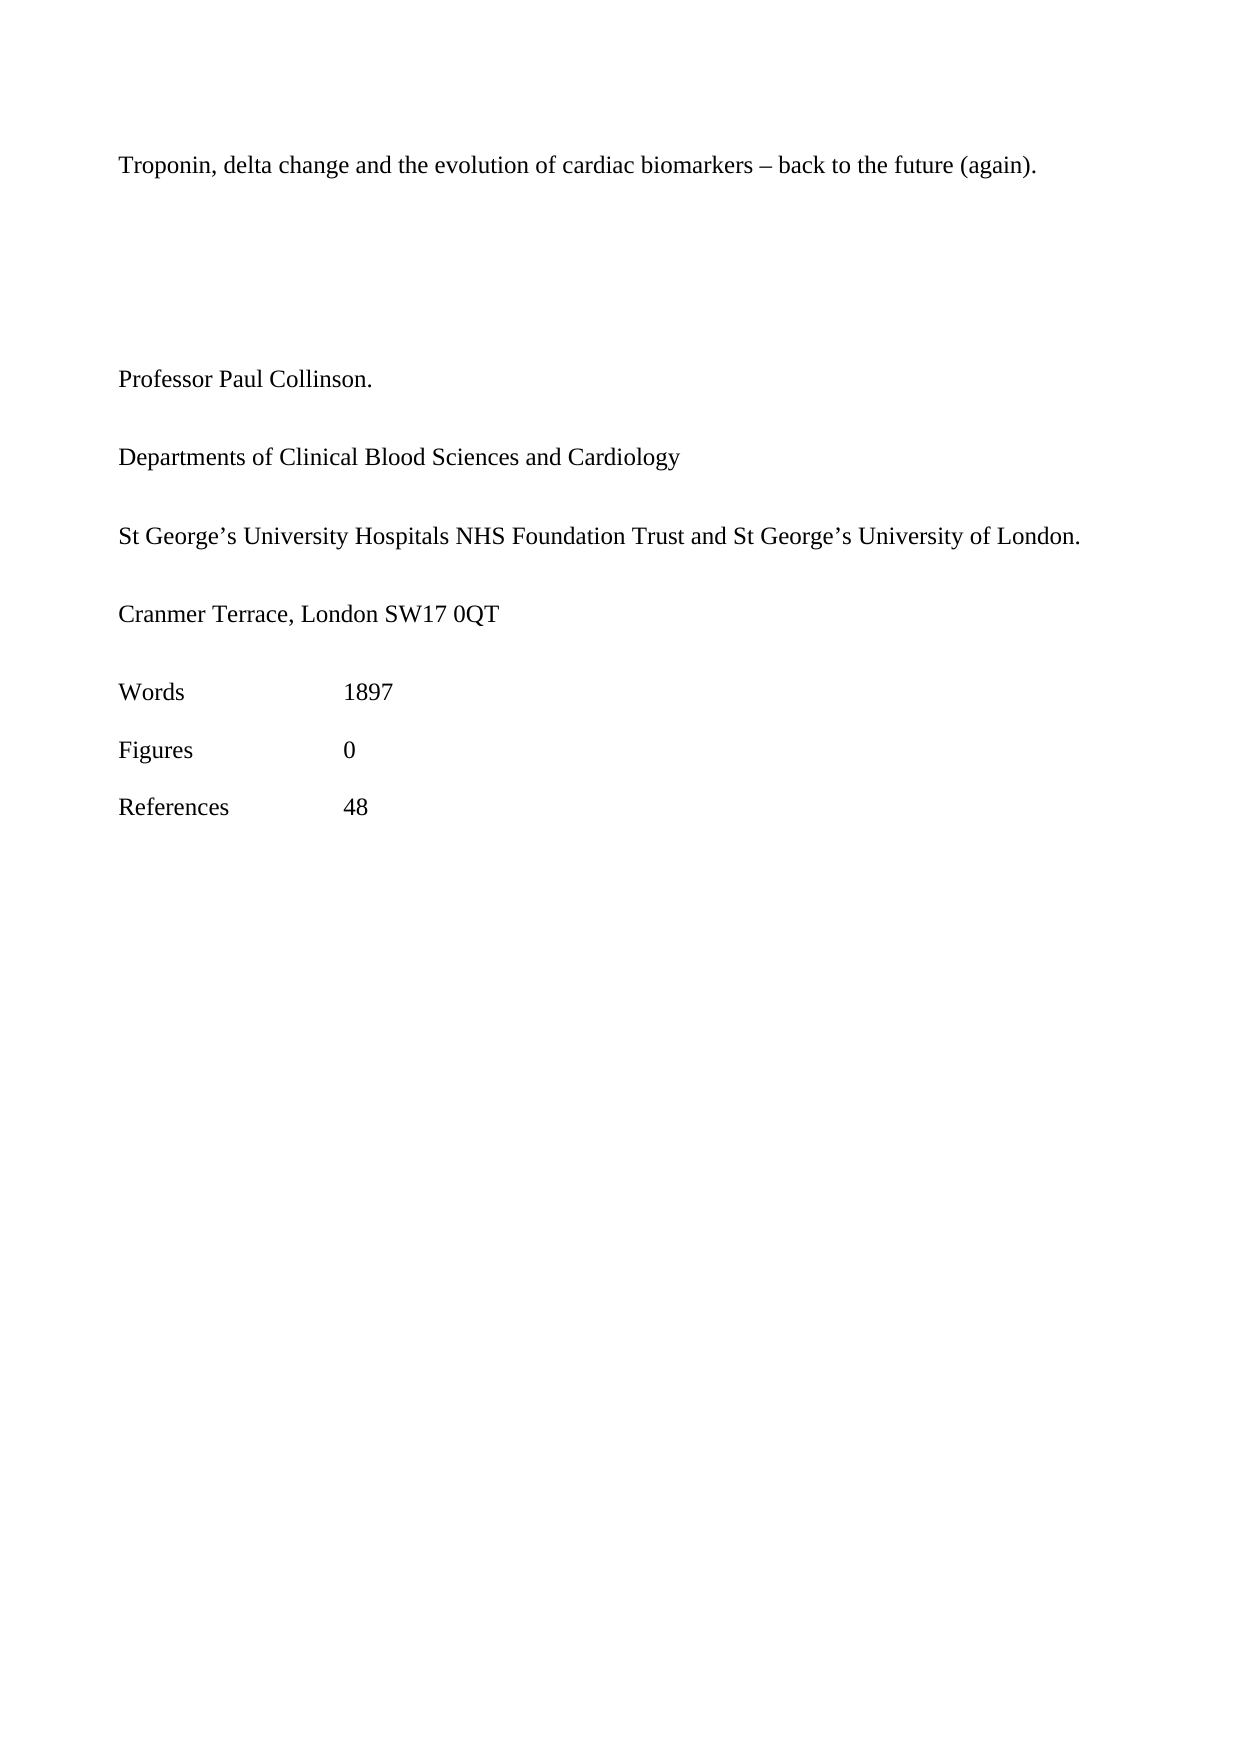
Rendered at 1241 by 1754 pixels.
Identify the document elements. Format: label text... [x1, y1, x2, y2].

text Departments of Clinical Blood Sciences and Cardiology [118, 442, 1117, 471]
text References 48 [118, 792, 1117, 821]
text Words 1897 [118, 677, 1117, 706]
text Troponin, delta change and the evolution of cardiac biomarkers – back to the future (again). [118, 150, 1117, 179]
text Cranmer Terrace, London SW17 0QT [118, 599, 1117, 628]
text Professor Paul Collinson. [118, 364, 1117, 393]
text Figures 0 [118, 735, 1117, 764]
text St George’s University Hospitals NHS Foundation Trust and St George’s University of London. [118, 521, 1117, 549]
